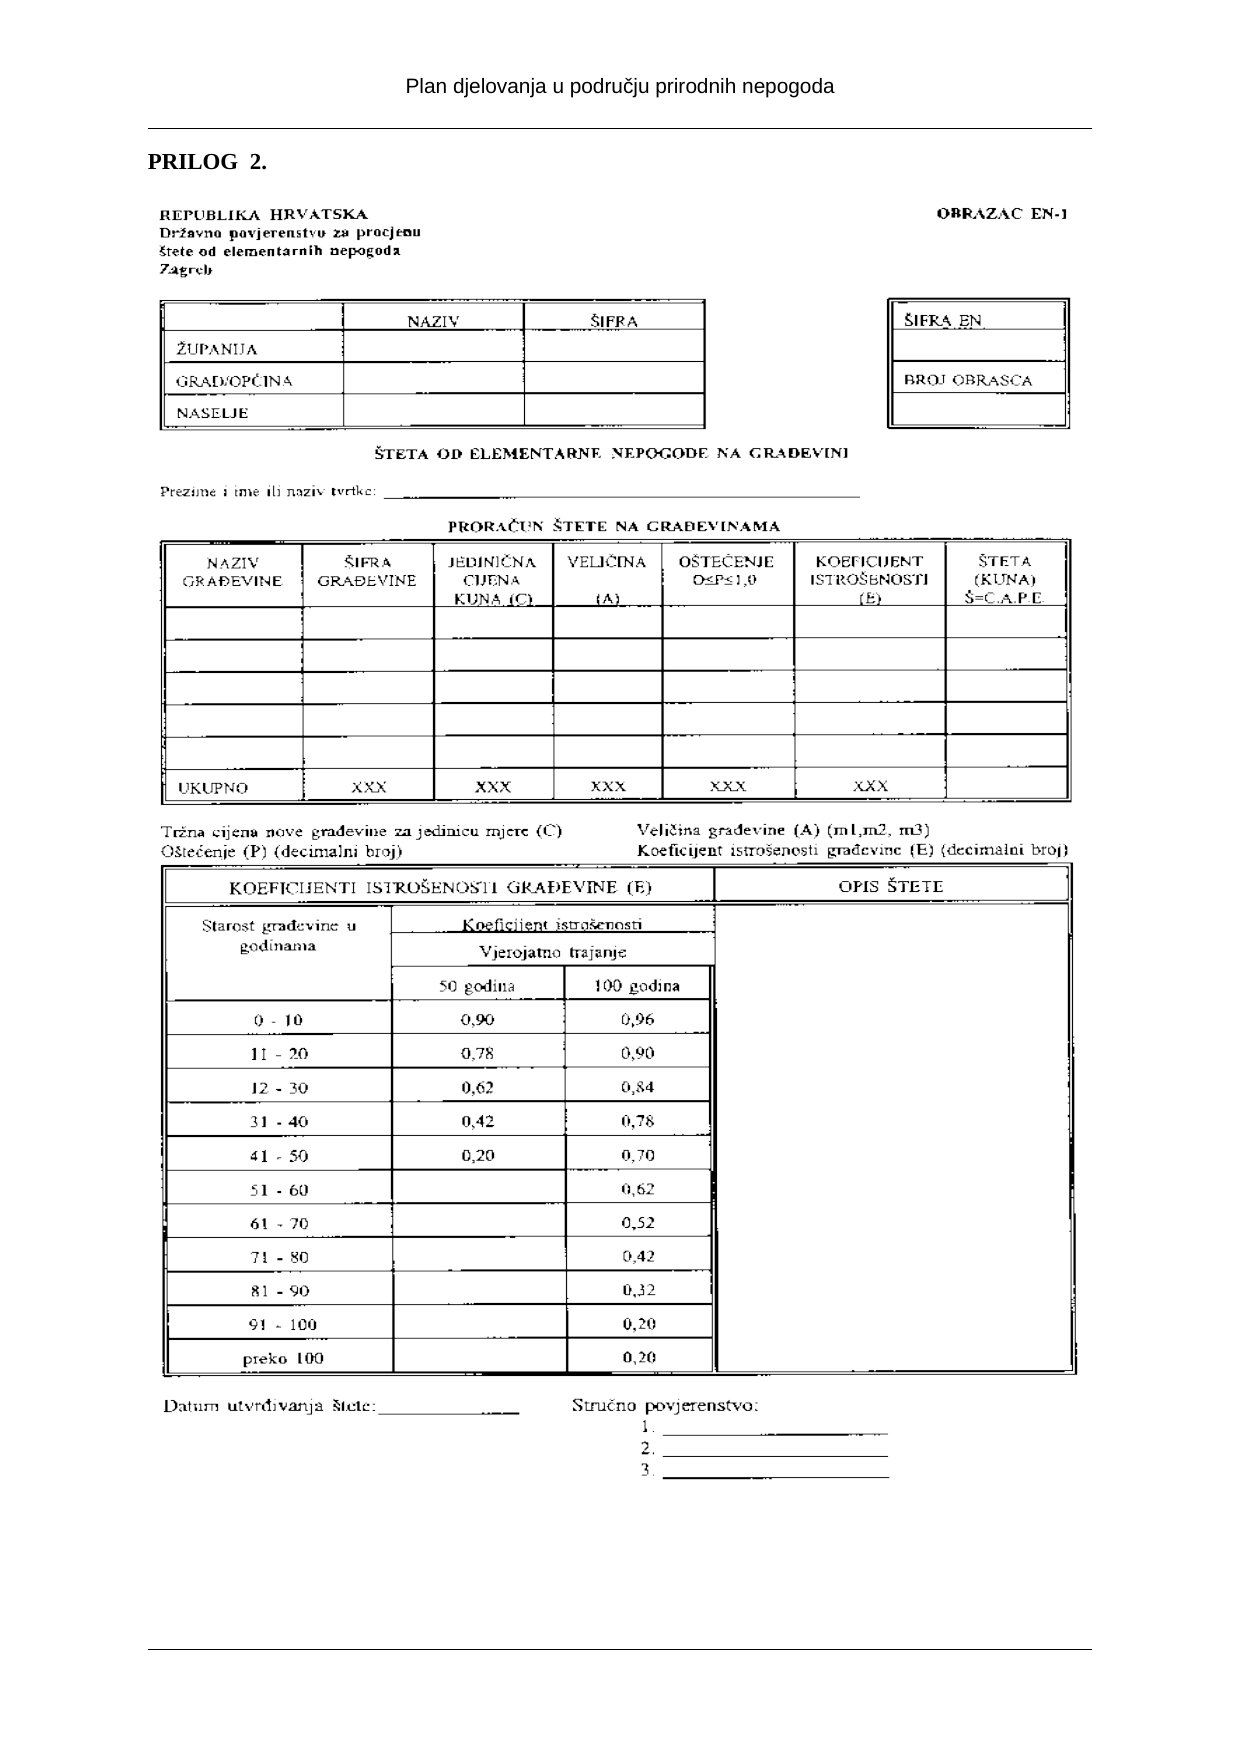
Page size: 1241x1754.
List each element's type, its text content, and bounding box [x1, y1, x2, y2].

picture [147, 198, 1093, 1497]
text PRILOG 2. [148, 148, 1092, 174]
